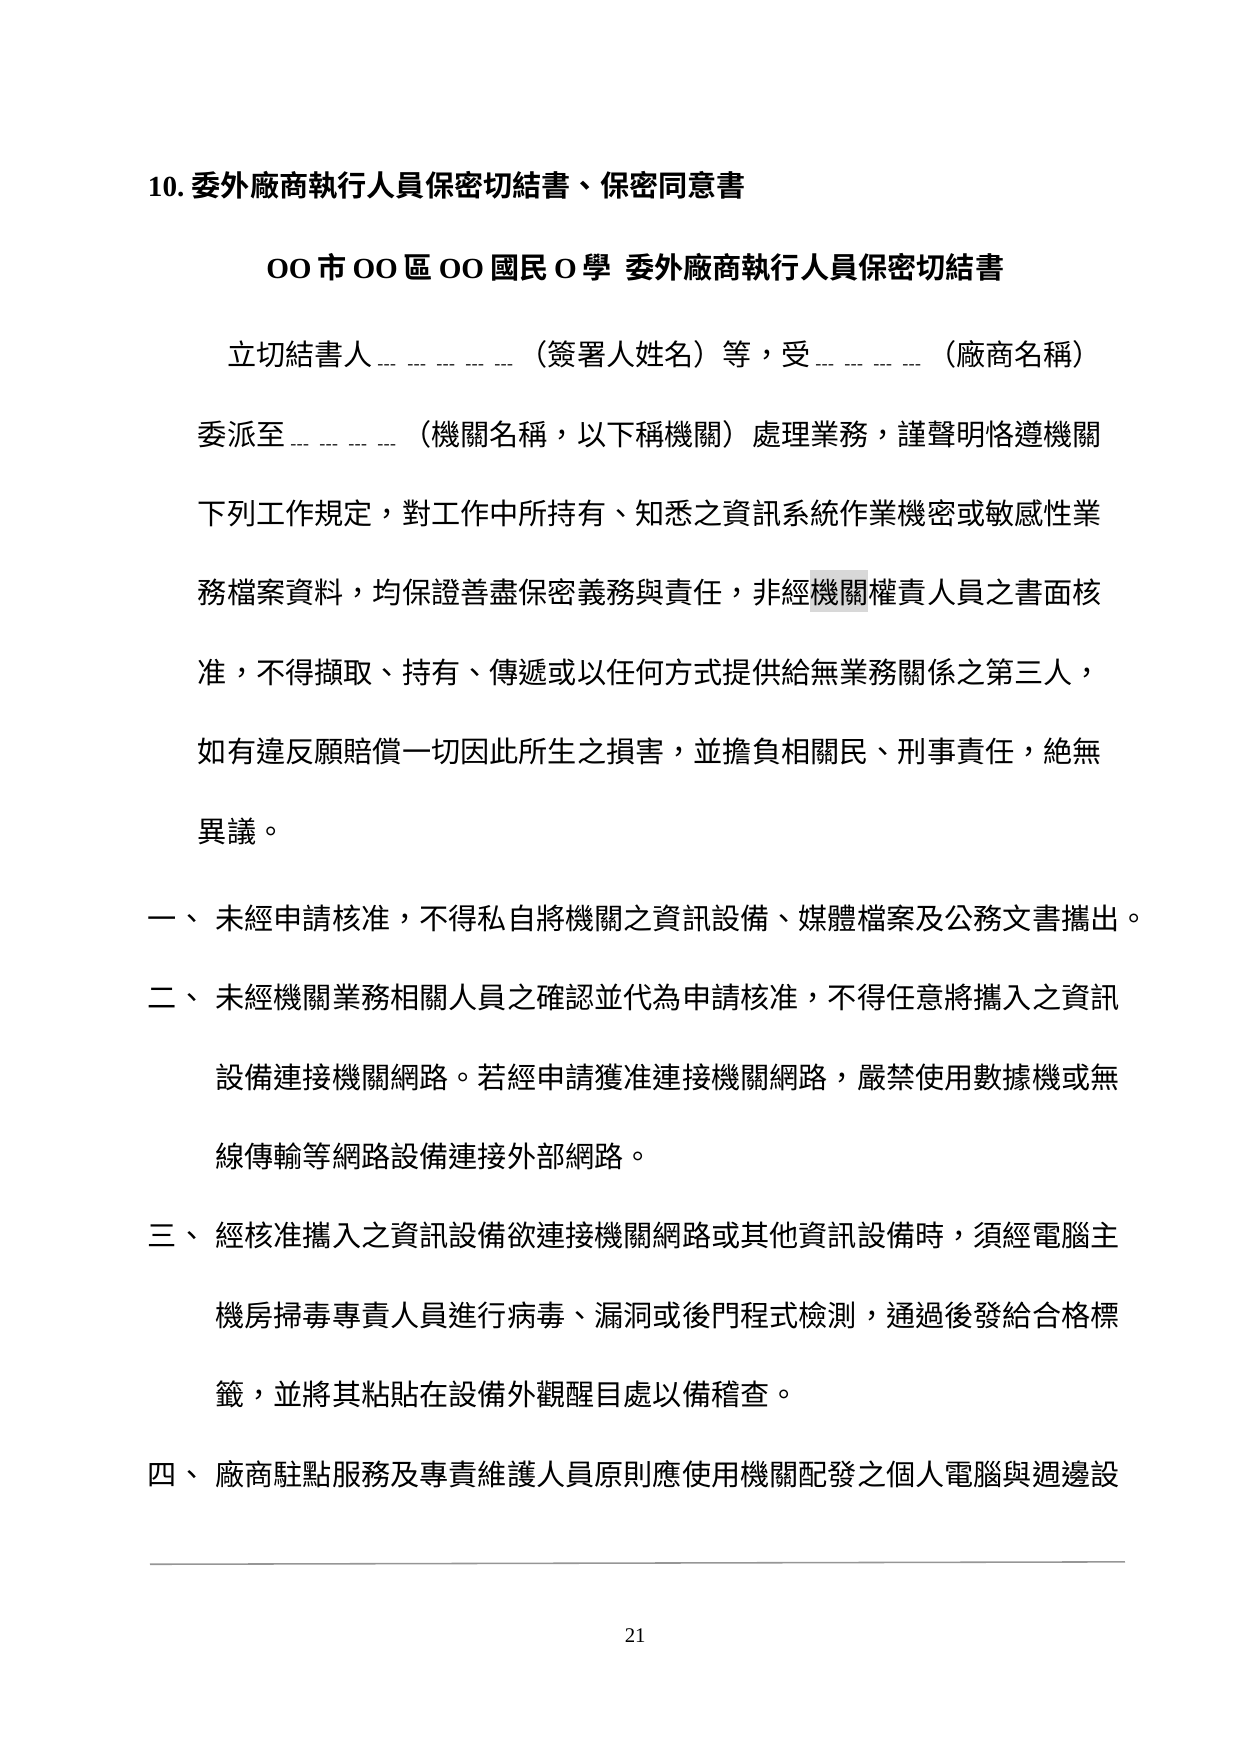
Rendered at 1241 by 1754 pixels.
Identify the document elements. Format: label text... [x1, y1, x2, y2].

list 未經機關業務相關人員之確認並代為申請核准，不得任意將攜入之資訊設備連接機關網路。若經申請獲准連接機關網路，嚴禁使用數據機或無線傳輸等網路設備連接外部網路。 [148, 956, 1122, 1194]
list 未經申請核准，不得私自將機關之資訊設備、媒體檔案及公務文書攜出。 [148, 877, 1122, 956]
subtitle 委外廠商執行人員保密切結書、保密同意書 [148, 154, 1122, 206]
list 經核准攜入之資訊設備欲連接機關網路或其他資訊設備時，須經電腦主機房掃毒專責人員進行病毒、漏洞或後門程式檢測，通過後發給合格標籤，並將其粘貼在設備外觀醒目處以備稽查。 [148, 1194, 1122, 1433]
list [148, 1433, 1122, 1512]
text 立切結書人﹍﹍﹍﹍﹍（簽署人姓名）等，受﹍﹍﹍﹍（廠商名稱）委派至﹍﹍﹍﹍（機關名稱，以下稱機關）處理業務，謹聲明恪遵機關下列工作規定，對工作中所持有、知悉之資訊系統作業機密或敏感性業務檔案資料，均保證善盡保密義務與責任，非經機關權責人員之書面核准，不得擷取、持有、傳遞或以任何方式提供給無業務關係之第三人，如有違反願賠償一切因此所生之損害，並擔負相關民、刑事責任，絶無異議。 [198, 313, 1122, 869]
text OO市OO區OO國民O學 委外廠商執行人員保密切結書 [148, 226, 1122, 306]
